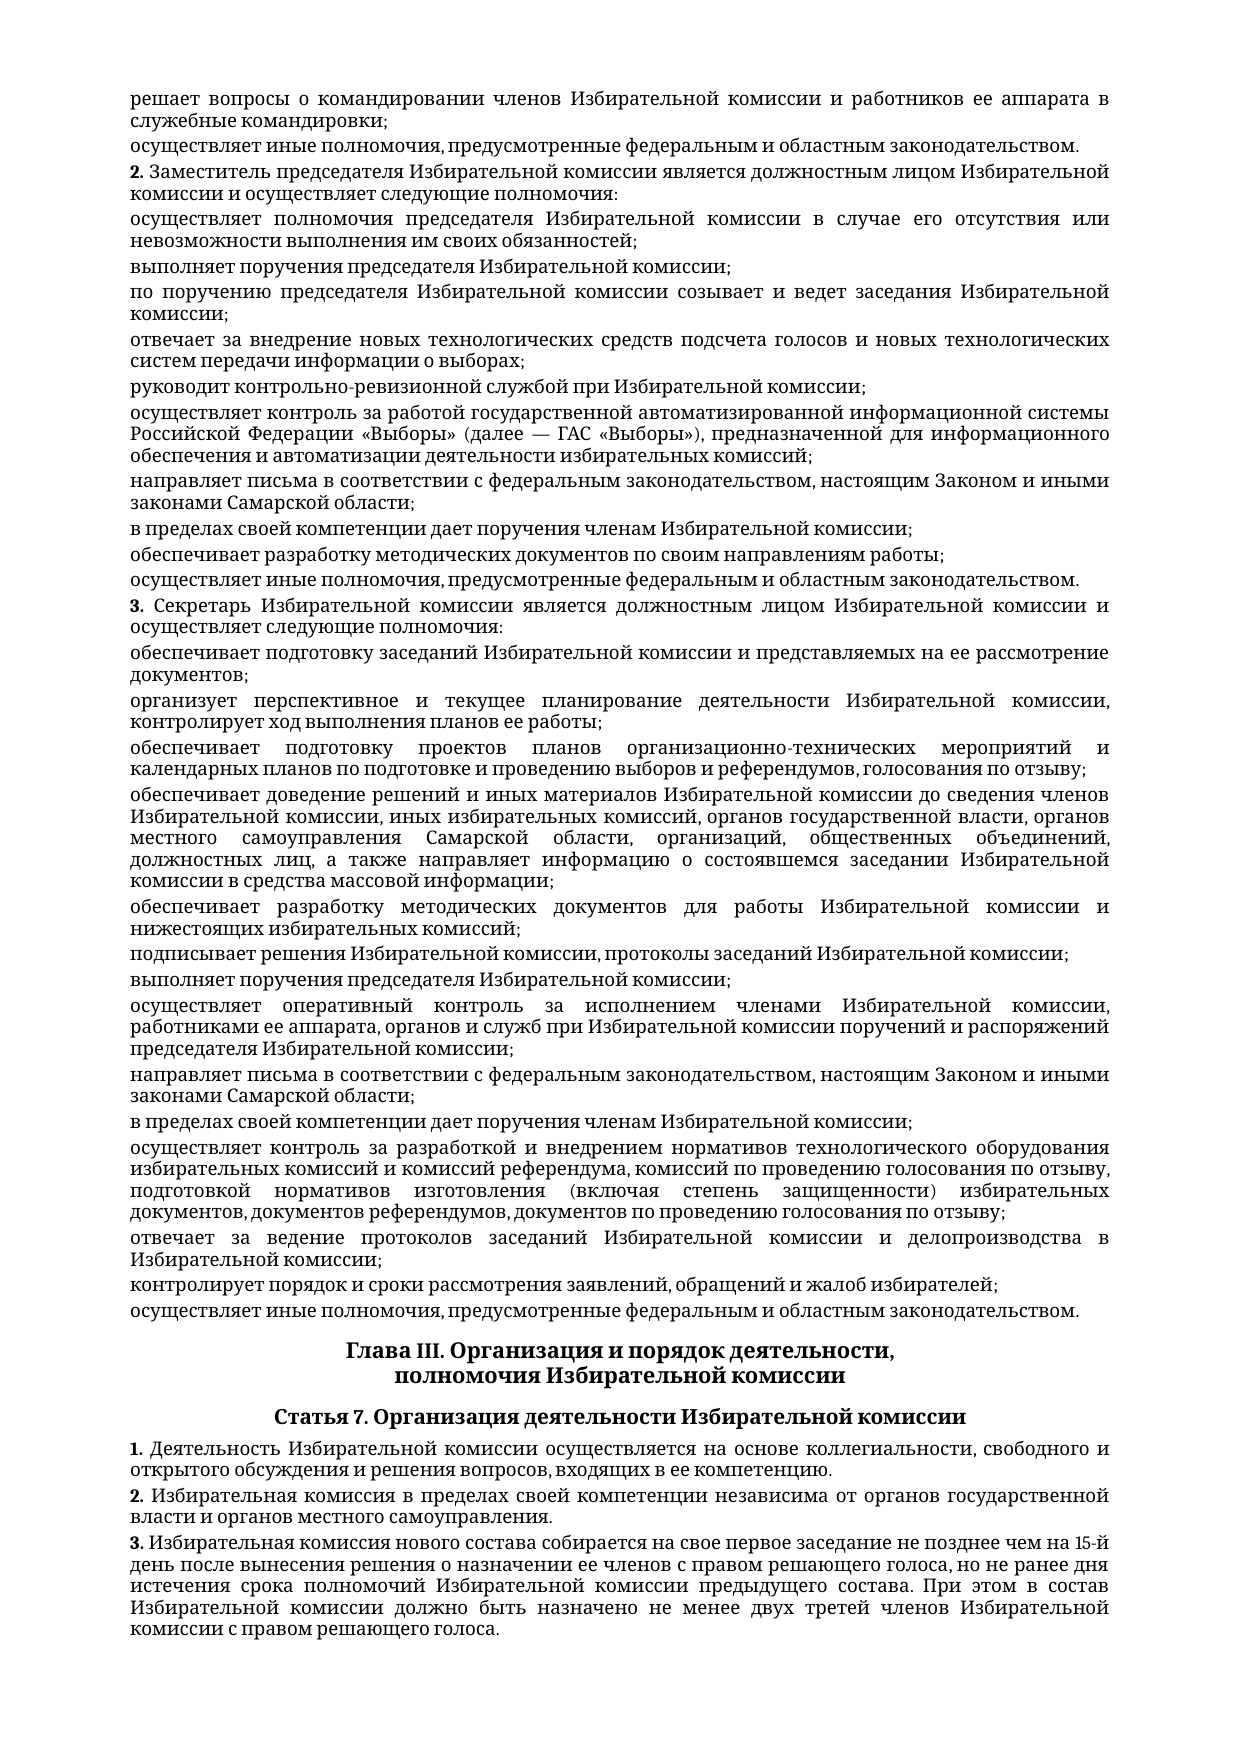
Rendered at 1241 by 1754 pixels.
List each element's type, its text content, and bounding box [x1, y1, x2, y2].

text 2. Заместитель председателя Избирательной комиссии является должностным лицом Избирательной комиссии и осуществляет следующие полномочия: [130, 162, 1110, 205]
text организует перспективное и текущее планирование деятельности Избирательной комиссии, контролирует ход выполнения планов ее работы; [130, 690, 1110, 733]
text выполняет поручения председателя Избирательной комиссии; [130, 970, 1110, 991]
text отвечает за ведение протоколов заседаний Избирательной комиссии и делопроизводства в Избирательной комиссии; [130, 1228, 1110, 1271]
text 3. Избирательная комиссия нового состава собирается на свое первое заседание не позднее чем на 15-й день после вынесения решения о назначении ее членов с правом решающего голоса, но не ранее дня истечения срока полномочий Избирательной комиссии предыдущего состава. При этом в состав Избирательной комиссии должно быть назначено не менее двух третей членов Избирательной комиссии с правом решающего голоса. [130, 1533, 1110, 1640]
text осуществляет контроль за работой государственной автоматизированной информационной системы Российской Федерации «Выборы» (далее — ГАС «Выборы»), предназначенной для информационного обеспечения и автоматизации деятельности избирательных комиссий; [130, 402, 1110, 467]
text осуществляет полномочия председателя Избирательной комиссии в случае его отсутствия или невозможности выполнения им своих обязанностей; [130, 209, 1110, 252]
text 3. Секретарь Избирательной комиссии является должностным лицом Избирательной комиссии и осуществляет следующие полномочия: [130, 596, 1110, 639]
text 1. Деятельность Избирательной комиссии осуществляется на основе коллегиальности, свободного и открытого обсуждения и решения вопросов, входящих в ее компетенцию. [130, 1438, 1110, 1481]
text осуществляет иные полномочия, предусмотренные федеральным и областным законодательством. [130, 1301, 1110, 1322]
text обеспечивает подготовку заседаний Избирательной комиссии и представляемых на ее рассмотрение документов; [130, 643, 1110, 686]
text направляет письма в соответствии с федеральным законодательством, настоящим Законом и иными законами Самарской области; [130, 471, 1110, 514]
text 2. Избирательная комиссия в пределах своей компетенции независима от органов государственной власти и органов местного самоуправления. [130, 1485, 1110, 1528]
text контролирует порядок и сроки рассмотрения заявлений, обращений и жалоб избирателей; [130, 1275, 1110, 1297]
text руководит контрольно-ревизионной службой при Избирательной комиссии; [130, 376, 1110, 398]
text выполняет поручения председателя Избирательной комиссии; [130, 256, 1110, 278]
text обеспечивает доведение решений и иных материалов Избирательной комиссии до сведения членов Избирательной комиссии, иных избирательных комиссий, органов государственной власти, органов местного самоуправления Самарской области, организаций, общественных объединений, должностных лиц, а также направляет информацию о состоявшемся заседании Избирательной комиссии в средства массовой информации; [130, 785, 1110, 892]
text обеспечивает разработку методических документов для работы Избирательной комиссии и нижестоящих избирательных комиссий; [130, 897, 1110, 940]
text осуществляет иные полномочия, предусмотренные федеральным и областным законодательством. [130, 136, 1110, 157]
text обеспечивает разработку методических документов по своим направлениям работы; [130, 544, 1110, 566]
text в пределах своей компетенции дает поручения членам Избирательной комиссии; [130, 518, 1110, 540]
text подписывает решения Избирательной комиссии, протоколы заседаний Избирательной комиссии; [130, 944, 1110, 966]
text отвечает за внедрение новых технологических средств подсчета голосов и новых технологических систем передачи информации о выборах; [130, 329, 1110, 372]
text Статья 7. Организация деятельности Избирательной комиссии [130, 1406, 1110, 1430]
text обеспечивает подготовку проектов планов организационно-технических мероприятий и календарных планов по подготовке и проведению выборов и референдумов, голосования по отзыву; [130, 737, 1110, 781]
text осуществляет контроль за разработкой и внедрением нормативов технологического оборудования избирательных комиссий и комиссий референдума, комиссий по проведению голосования по отзыву, подготовкой нормативов изготовления (включая степень защищенности) избирательных документов, документов референдумов, документов по проведению голосования по отзыву; [130, 1137, 1110, 1223]
text направляет письма в соответствии с федеральным законодательством, настоящим Законом и иными законами Самарской области; [130, 1064, 1110, 1107]
text Глава III. Организация и порядок деятельности, полномочия Избирательной комиссии [130, 1339, 1110, 1389]
text осуществляет оперативный контроль за исполнением членами Избирательной комиссии, работниками ее аппарата, органов и служб при Избирательной комиссии поручений и распоряжений председателя Избирательной комиссии; [130, 995, 1110, 1060]
text в пределах своей компетенции дает поручения членам Избирательной комиссии; [130, 1112, 1110, 1133]
text осуществляет иные полномочия, предусмотренные федеральным и областным законодательством. [130, 570, 1110, 591]
text решает вопросы о командировании членов Избирательной комиссии и работников ее аппарата в служебные командировки; [130, 88, 1110, 132]
text по поручению председателя Избирательной комиссии созывает и ведет заседания Избирательной комиссии; [130, 282, 1110, 325]
